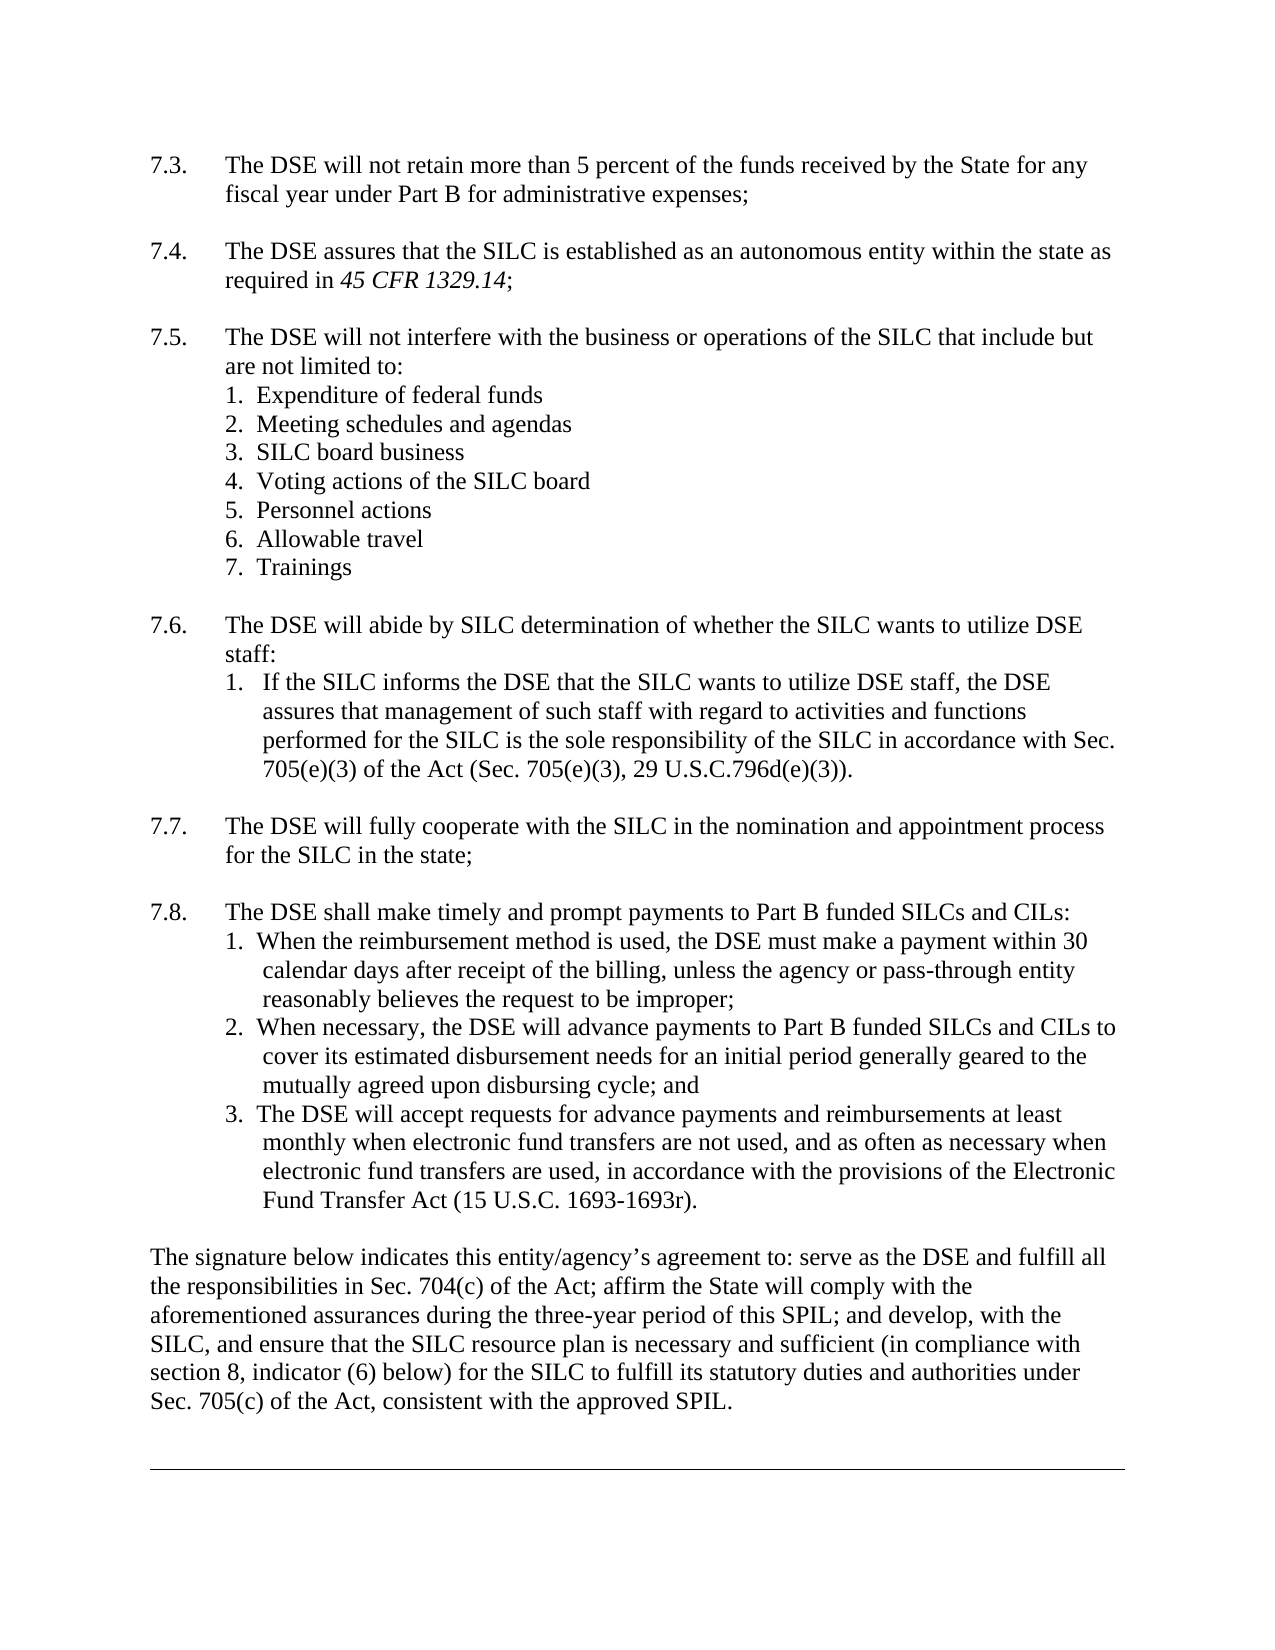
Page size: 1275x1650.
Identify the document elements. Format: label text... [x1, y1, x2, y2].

text 2. Meeting schedules and agendas [225, 409, 1125, 437]
text 7.6. The DSE will abide by SILC determination of whether the SILC wants to utilize DSE staff: [150, 610, 1125, 667]
text 1. If the SILC informs the DSE that the SILC wants to utilize DSE staff, the DSE assures that management of such staff with regard to activities and functions performed for the SILC is the sole responsibility of the SILC in accordance with Sec. 705(e)(3) of the Act (Sec. 705(e)(3), 29 U.S.C.796d(e)(3)). [225, 667, 1125, 782]
text The signature below indicates this entity/agency’s agreement to: serve as the DSE and fulfill all the responsibilities in Sec. 704(c) of the Act; affirm the State will comply with the aforementioned assurances during the three-year period of this SPIL; and develop, with the SILC, and ensure that the SILC resource plan is necessary and sufficient (in compliance with section 8, indicator (6) below) for the SILC to fulfill its statutory duties and authorities under Sec. 705(c) of the Act, consistent with the approved SPIL. [150, 1242, 1125, 1415]
text 1. When the reimbursement method is used, the DSE must make a payment within 30 calendar days after receipt of the billing, unless the agency or pass-through entity reasonably believes the request to be improper; [225, 926, 1125, 1012]
text 5. Personnel actions [225, 495, 1125, 524]
text 2. When necessary, the DSE will advance payments to Part B funded SILCs and CILs to cover its estimated disbursement needs for an initial period generally geared to the mutually agreed upon disbursing cycle; and [225, 1012, 1125, 1099]
text 7.8. The DSE shall make timely and prompt payments to Part B funded SILCs and CILs: [150, 897, 1125, 926]
text 7.7. The DSE will fully cooperate with the SILC in the nomination and appointment process for the SILC in the state; [150, 811, 1125, 869]
text 7. Trainings [225, 552, 1125, 581]
text 4. Voting actions of the SILC board [225, 466, 1125, 495]
text 3. SILC board business [225, 437, 1125, 466]
text 7.5. The DSE will not interfere with the business or operations of the SILC that include but are not limited to: [150, 322, 1125, 380]
text 6. Allowable travel [225, 524, 1125, 552]
text 7.3. The DSE will not retain more than 5 percent of the funds received by the State for any fiscal year under Part B for administrative expenses; [150, 150, 1125, 207]
text 1. Expenditure of federal funds [225, 380, 1125, 409]
text 7.4. The DSE assures that the SILC is established as an autonomous entity within the state as required in 45 CFR 1329.14; [150, 236, 1125, 294]
text 3. The DSE will accept requests for advance payments and reimbursements at least monthly when electronic fund transfers are not used, and as often as necessary when electronic fund transfers are used, in accordance with the provisions of the Electronic Fund Transfer Act (15 U.S.C. 1693-1693r). [225, 1099, 1125, 1214]
